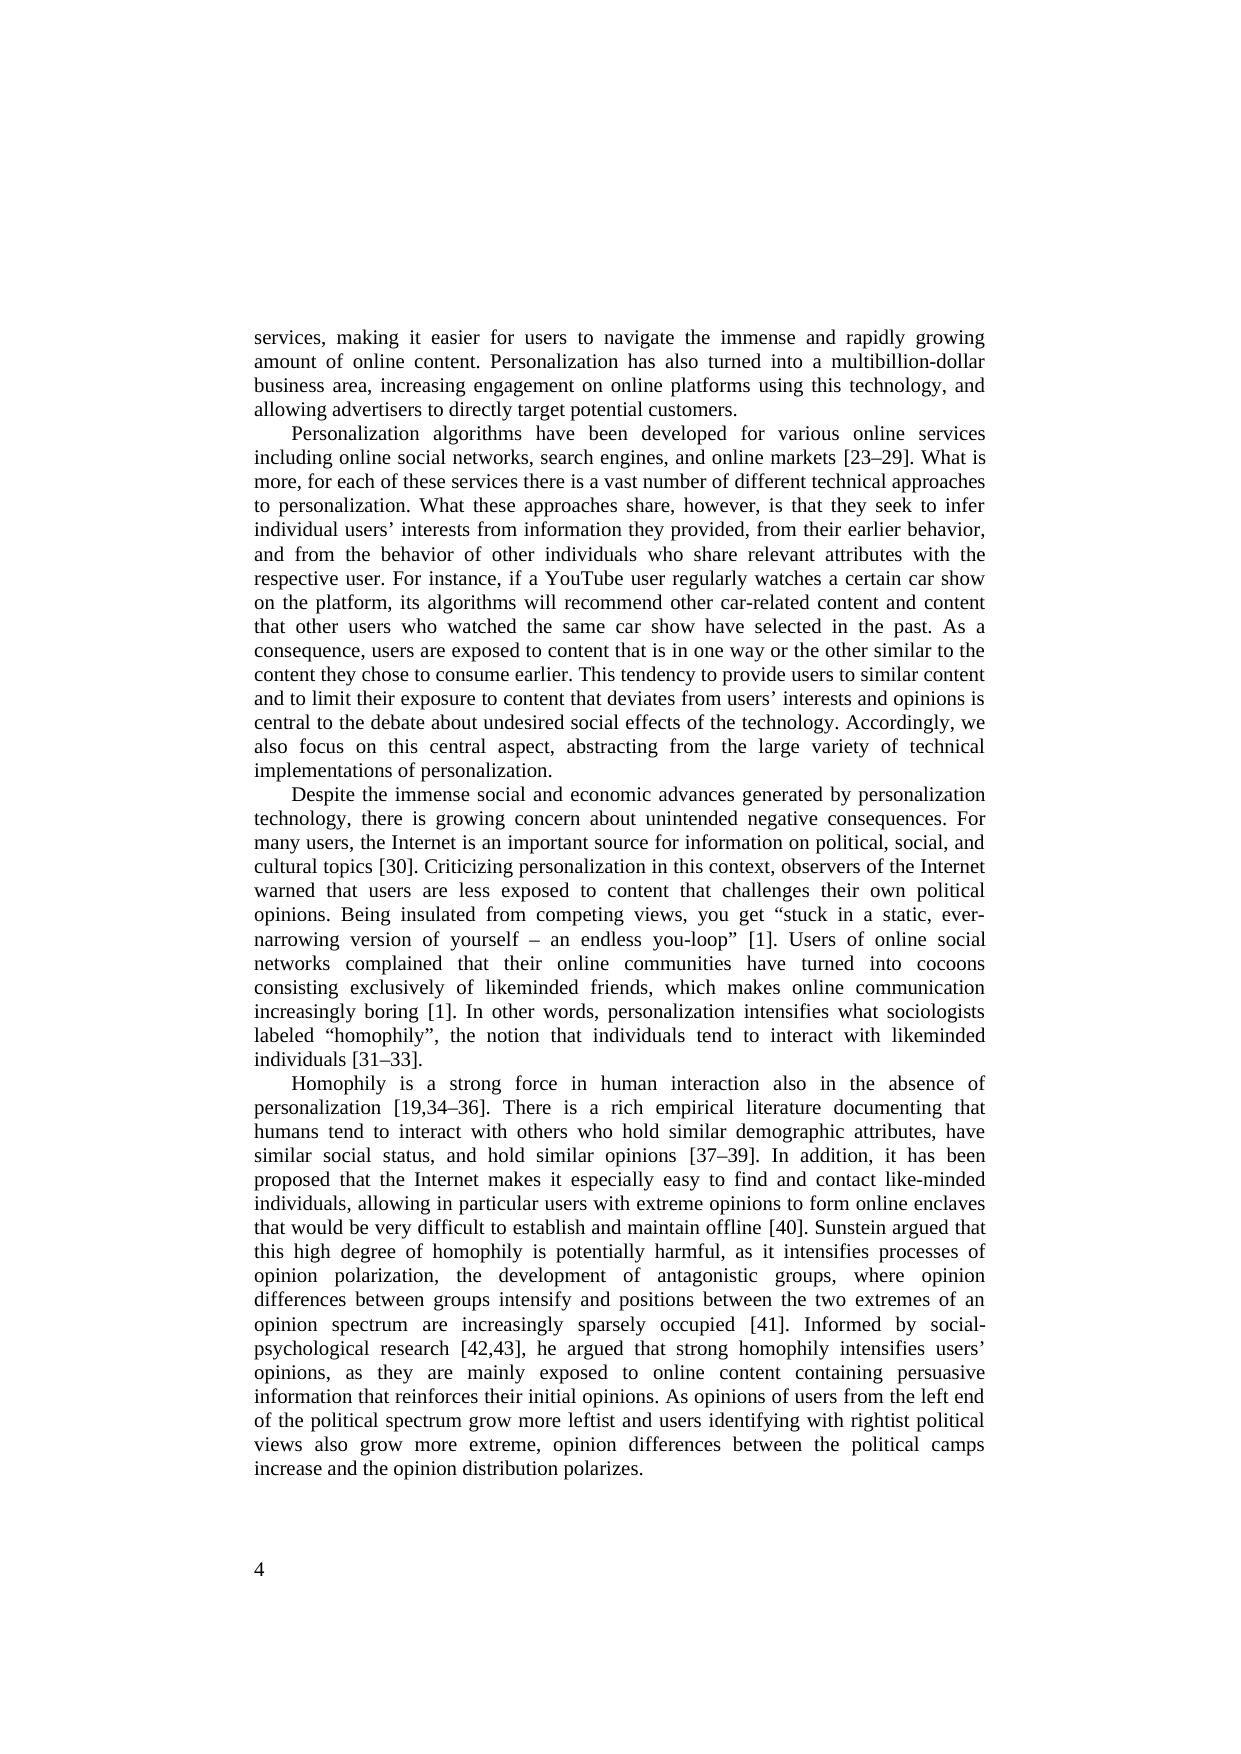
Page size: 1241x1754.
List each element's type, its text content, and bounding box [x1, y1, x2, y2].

text Despite the immense social and economic advances generated by personalization technology, there is growing concern about unintended negative consequences. For many users, the Internet is an important source for information on political, social, and cultural topics [30]. Criticizing personalization in this context, observers of the Internet warned that users are less exposed to content that challenges their own political opinions. Being insulated from competing views, you get “stuck in a static, ever-narrowing version of yourself – an endless you-loop” [1]. Users of online social networks complained that their online communities have turned into cocoons consisting exclusively of likeminded friends, which makes online communication increasingly boring [1]. In other words, personalization intensifies what sociologists labeled “homophily”, the notion that individuals tend to interact with likeminded individuals [31–33]. [254, 782, 986, 1071]
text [254, 325, 986, 421]
text Homophily is a strong force in human interaction also in the absence of personalization [19,34–36]. There is a rich empirical literature documenting that humans tend to interact with others who hold similar demographic attributes, have similar social status, and hold similar opinions [37–39]. In addition, it has been proposed that the Internet makes it especially easy to find and contact like-minded individuals, allowing in particular users with extreme opinions to form online enclaves that would be very difficult to establish and maintain offline [40]. Sunstein argued that this high degree of homophily is potentially harmful, as it intensifies processes of opinion polarization, the development of antagonistic groups, where opinion differences between groups intensify and positions between the two extremes of an opinion spectrum are increasingly sparsely occupied [41]. Informed by social-psychological research [42,43], he argued that strong homophily intensifies users’ opinions, as they are mainly exposed to online content containing persuasive information that reinforces their initial opinions. As opinions of users from the left end of the political spectrum grow more leftist and users identifying with rightist political views also grow more extreme, opinion differences between the political camps increase and the opinion distribution polarizes. [254, 1071, 986, 1480]
text Personalization algorithms have been developed for various online services including online social networks, search engines, and online markets [23–29]. What is more, for each of these services there is a vast number of different technical approaches to personalization. What these approaches share, however, is that they seek to infer individual users’ interests from information they provided, from their earlier behavior, and from the behavior of other individuals who share relevant attributes with the respective user. For instance, if a YouTube user regularly watches a certain car show on the platform, its algorithms will recommend other car-related content and content that other users who watched the same car show have selected in the past. As a consequence, users are exposed to content that is in one way or the other similar to the content they chose to consume earlier. This tendency to provide users to similar content and to limit their exposure to content that deviates from users’ interests and opinions is central to the debate about undesired social effects of the technology. Accordingly, we also focus on this central aspect, abstracting from the large variety of technical implementations of personalization. [254, 421, 986, 782]
